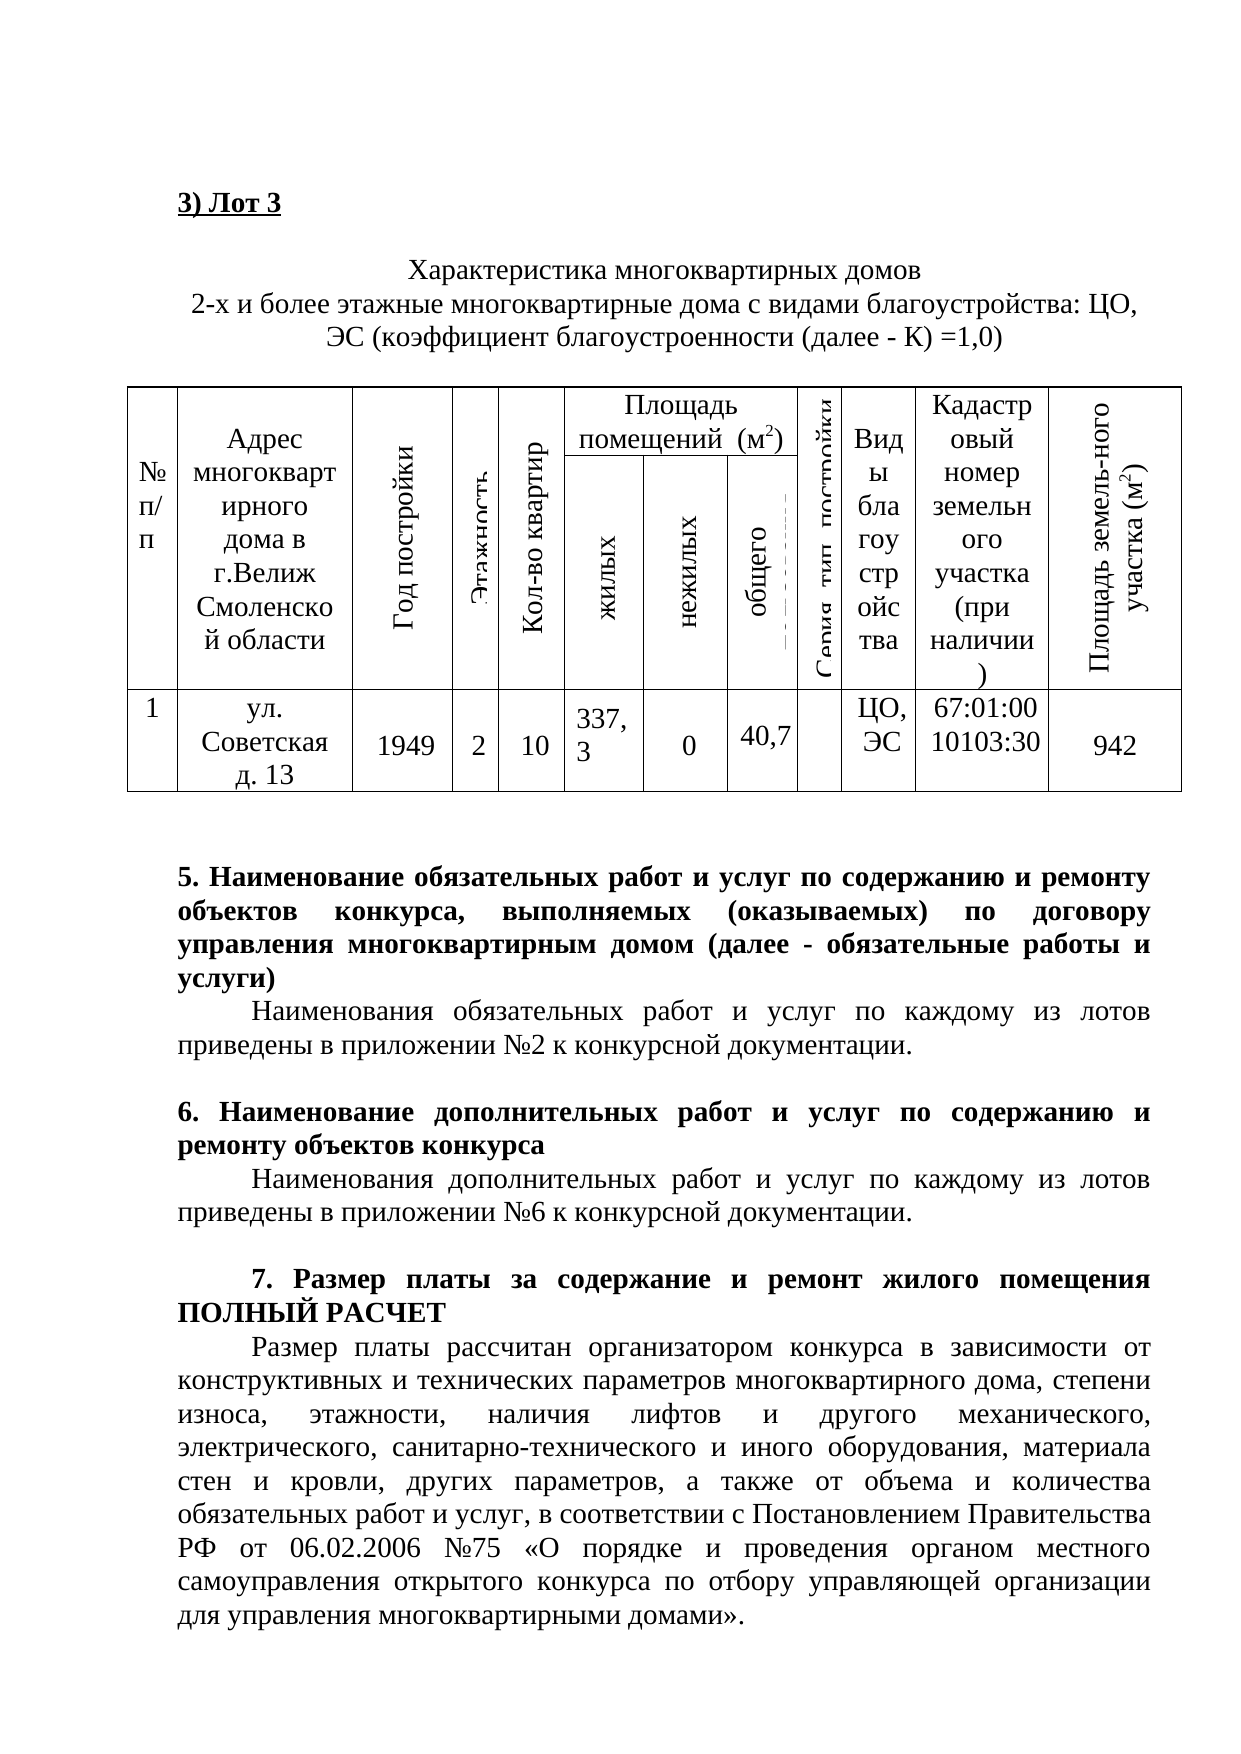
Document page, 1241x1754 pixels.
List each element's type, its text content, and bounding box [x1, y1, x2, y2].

table_cell 337,3 [565, 690, 643, 791]
table_cell 10 [499, 690, 564, 791]
table_cell общего пользования [728, 456, 797, 689]
table_header Кадастровый номер земельного участка (при наличии) [916, 388, 1048, 689]
table_header Серия, тип постройки [798, 388, 841, 689]
text Характеристика многоквартирных домов [177, 252, 1152, 286]
table_cell 40,7 [728, 690, 797, 791]
text Наименования обязательных работ и услуг по каждому из лотов приведены в приложении №2 к конкурсной документации. [177, 993, 1152, 1060]
table_header Кол-во квартир [499, 388, 564, 689]
table_header Адрес многоквартирного дома в г.Велиж Смоленской области [178, 388, 352, 689]
text 3) Лот 3 [177, 185, 1152, 219]
table_cell нежилых [644, 456, 727, 689]
table_header Этажность [453, 388, 498, 689]
table_cell 2 [453, 690, 498, 791]
text 6. Наименование дополнительных работ и услуг по содержанию и ремонту объектов конкурса [177, 1094, 1152, 1161]
text Наименования дополнительных работ и услуг по каждому из лотов приведены в приложении №6 к конкурсной документации. [177, 1161, 1152, 1228]
text 5. Наименование обязательных работ и услуг по содержанию и ремонту объектов конкурса, выполняемых (оказываемых) по договору управления многоквартирным домом (далее - обязательные работы и услуги) [177, 859, 1152, 993]
table_cell 942 [1049, 690, 1181, 791]
table_cell ЦО, ЭС [842, 690, 915, 791]
table_header Площадь помещений (м2) [565, 388, 797, 454]
table_header Виды благоустройства [842, 388, 915, 689]
text 2-х и более этажные многоквартирные дома с видами благоустройства: ЦО, ЭС (коэффициент благоустроенности (далее - К) =1,0) [177, 286, 1152, 353]
text Размер платы рассчитан организатором конкурса в зависимости от конструктивных и технических параметров многоквартирного дома, степени износа, этажности, наличия лифтов и другого механического, электрического, санитарно-технического и иного оборудования, материала стен и кровли, других параметров, а также от объема и количества обязательных работ и услуг, в соответствии с Постановлением Правительства РФ от 06.02.2006 №75 «О порядке и проведения органом местного самоуправления открытого конкурса по отбору управляющей организации для управления многоквартирными домами». [177, 1329, 1152, 1631]
table_cell [798, 690, 841, 791]
table_cell 0 [644, 690, 727, 791]
table_cell ул. Советская д. 13 [178, 690, 352, 791]
table_cell 67:01:0010103:30 [916, 690, 1048, 791]
table_cell жилых [565, 456, 643, 689]
table_cell 1949 [353, 690, 452, 791]
table_header Площадь земель-ного участка (м2) [1049, 388, 1181, 689]
table_header Год постройки [353, 388, 452, 689]
text 7. Размер платы за содержание и ремонт жилого помещения ПОЛНЫЙ РАСЧЕТ [177, 1262, 1152, 1329]
table_header № п/п [128, 388, 177, 689]
table_cell 1 [128, 690, 177, 791]
